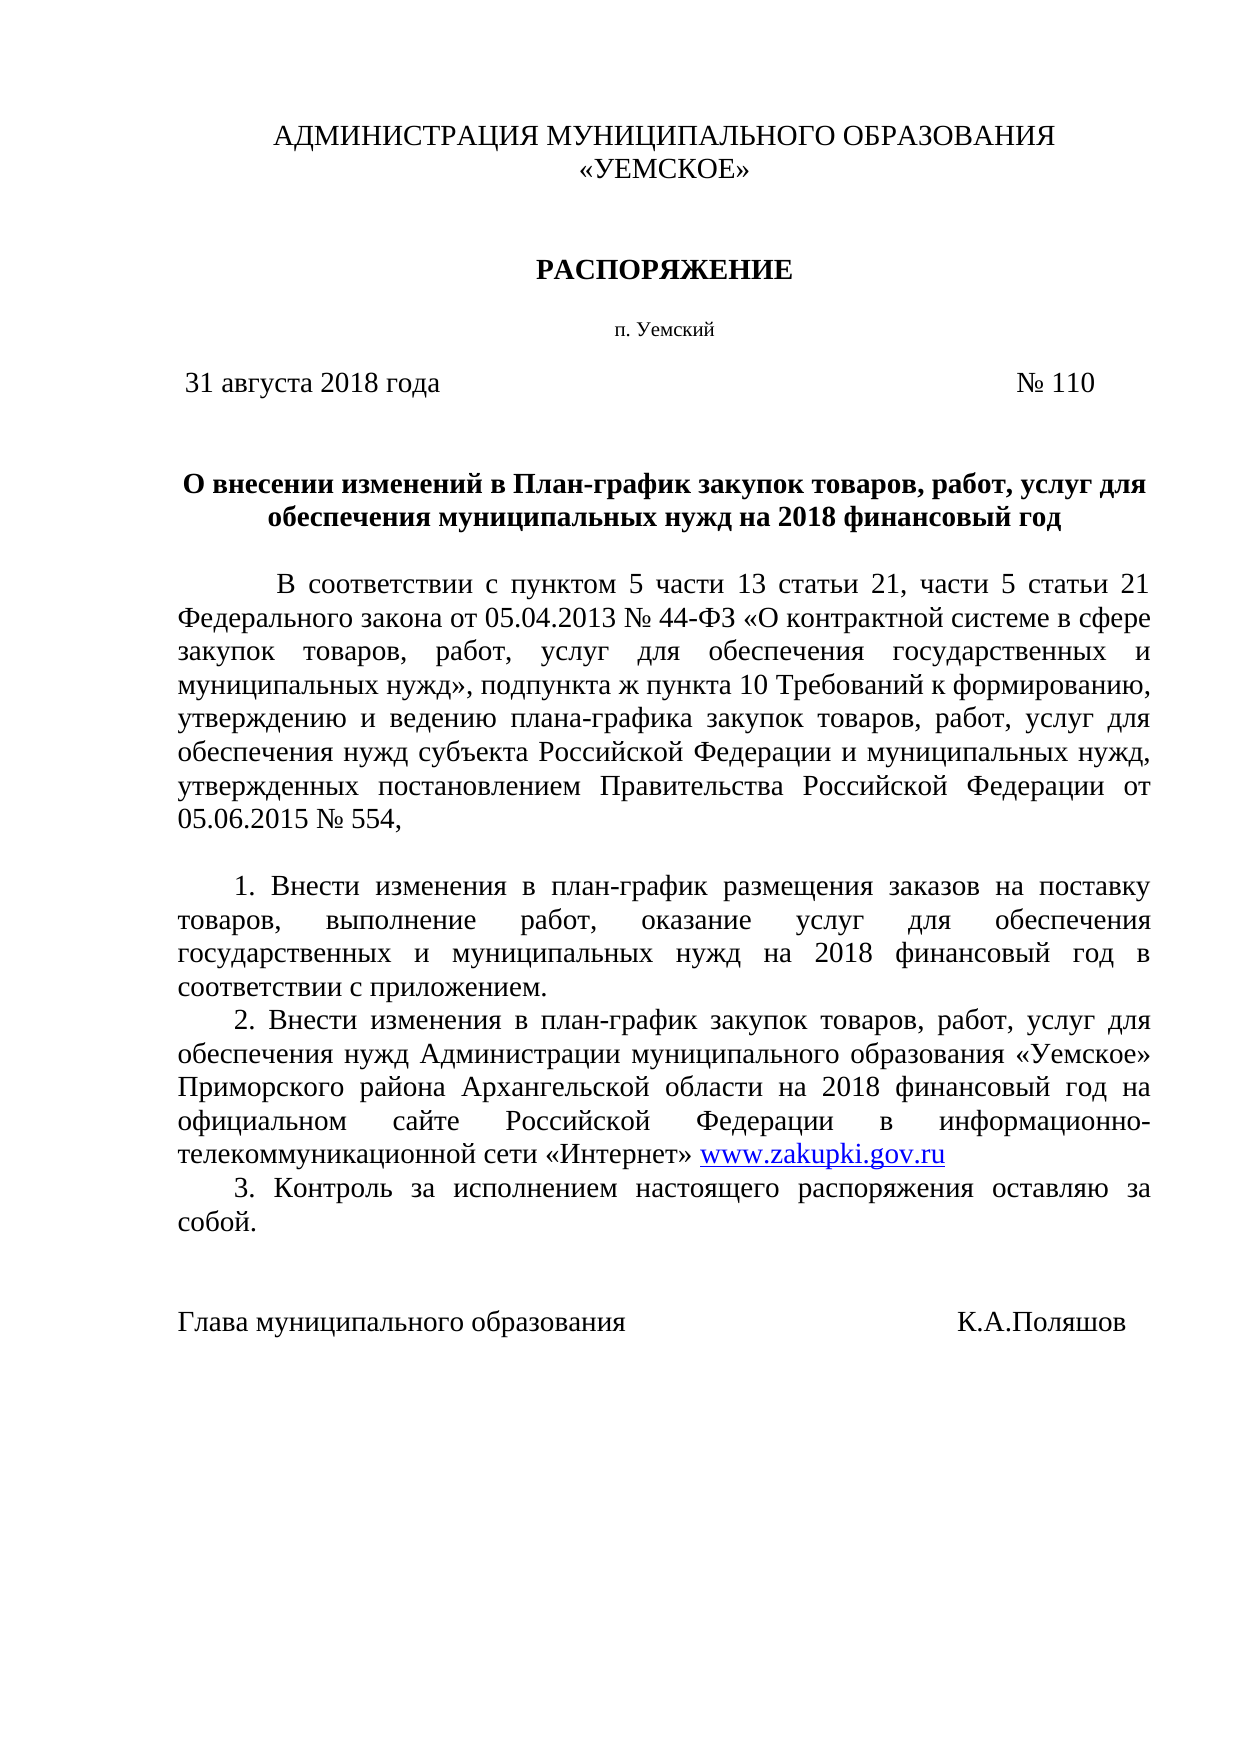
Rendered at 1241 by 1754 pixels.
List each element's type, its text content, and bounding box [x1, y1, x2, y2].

text Глава муниципального образования К.А.Поляшов [177, 1304, 1152, 1338]
text РАСПОРЯЖЕНИЕ [177, 252, 1152, 286]
text О внесении изменений в План-график закупок товаров, работ, услуг для обеспечения муниципальных нужд на 2018 финансовый год [177, 466, 1152, 533]
text «УЕМСКОЕ» [177, 152, 1152, 185]
text В соответствии с пунктом 5 части 13 статьи 21, части 5 статьи 21 Федерального закона от 05.04.2013 № 44-ФЗ «О контрактной системе в сфере закупок товаров, работ, услуг для обеспечения государственных и муниципальных нужд», подпункта ж пункта 10 Требований к формированию, утверждению и ведению плана-графика закупок товаров, работ, услуг для обеспечения нужд субъекта Российской Федерации и муниципальных нужд, утвержденных постановлением Правительства Российской Федерации от 05.06.2015 № 554, [177, 566, 1152, 835]
text АДМИНИСТРАЦИЯ МУНИЦИПАЛЬНОГО ОБРАЗОВАНИЯ [177, 118, 1152, 152]
text 1. Внести изменения в план-график размещения заказов на поставку товаров, выполнение работ, оказание услуг для обеспечения государственных и муниципальных нужд на 2018 финансовый год в соответствии с приложением. [177, 868, 1152, 1002]
text 3. Контроль за исполнением настоящего распоряжения оставляю за собой. [177, 1170, 1152, 1237]
text п. Уемский [177, 317, 1152, 341]
text 31 августа 2018 года № 110 [177, 365, 1096, 399]
text 2. Внести изменения в план-график закупок товаров, работ, услуг для обеспечения нужд Администрации муниципального образования «Уемское» Приморского района Архангельской области на 2018 финансовый год на официальном сайте Российской Федерации в информационно-телекоммуникационной сети «Интернет» www.zakupki.gov.ru [177, 1002, 1152, 1170]
